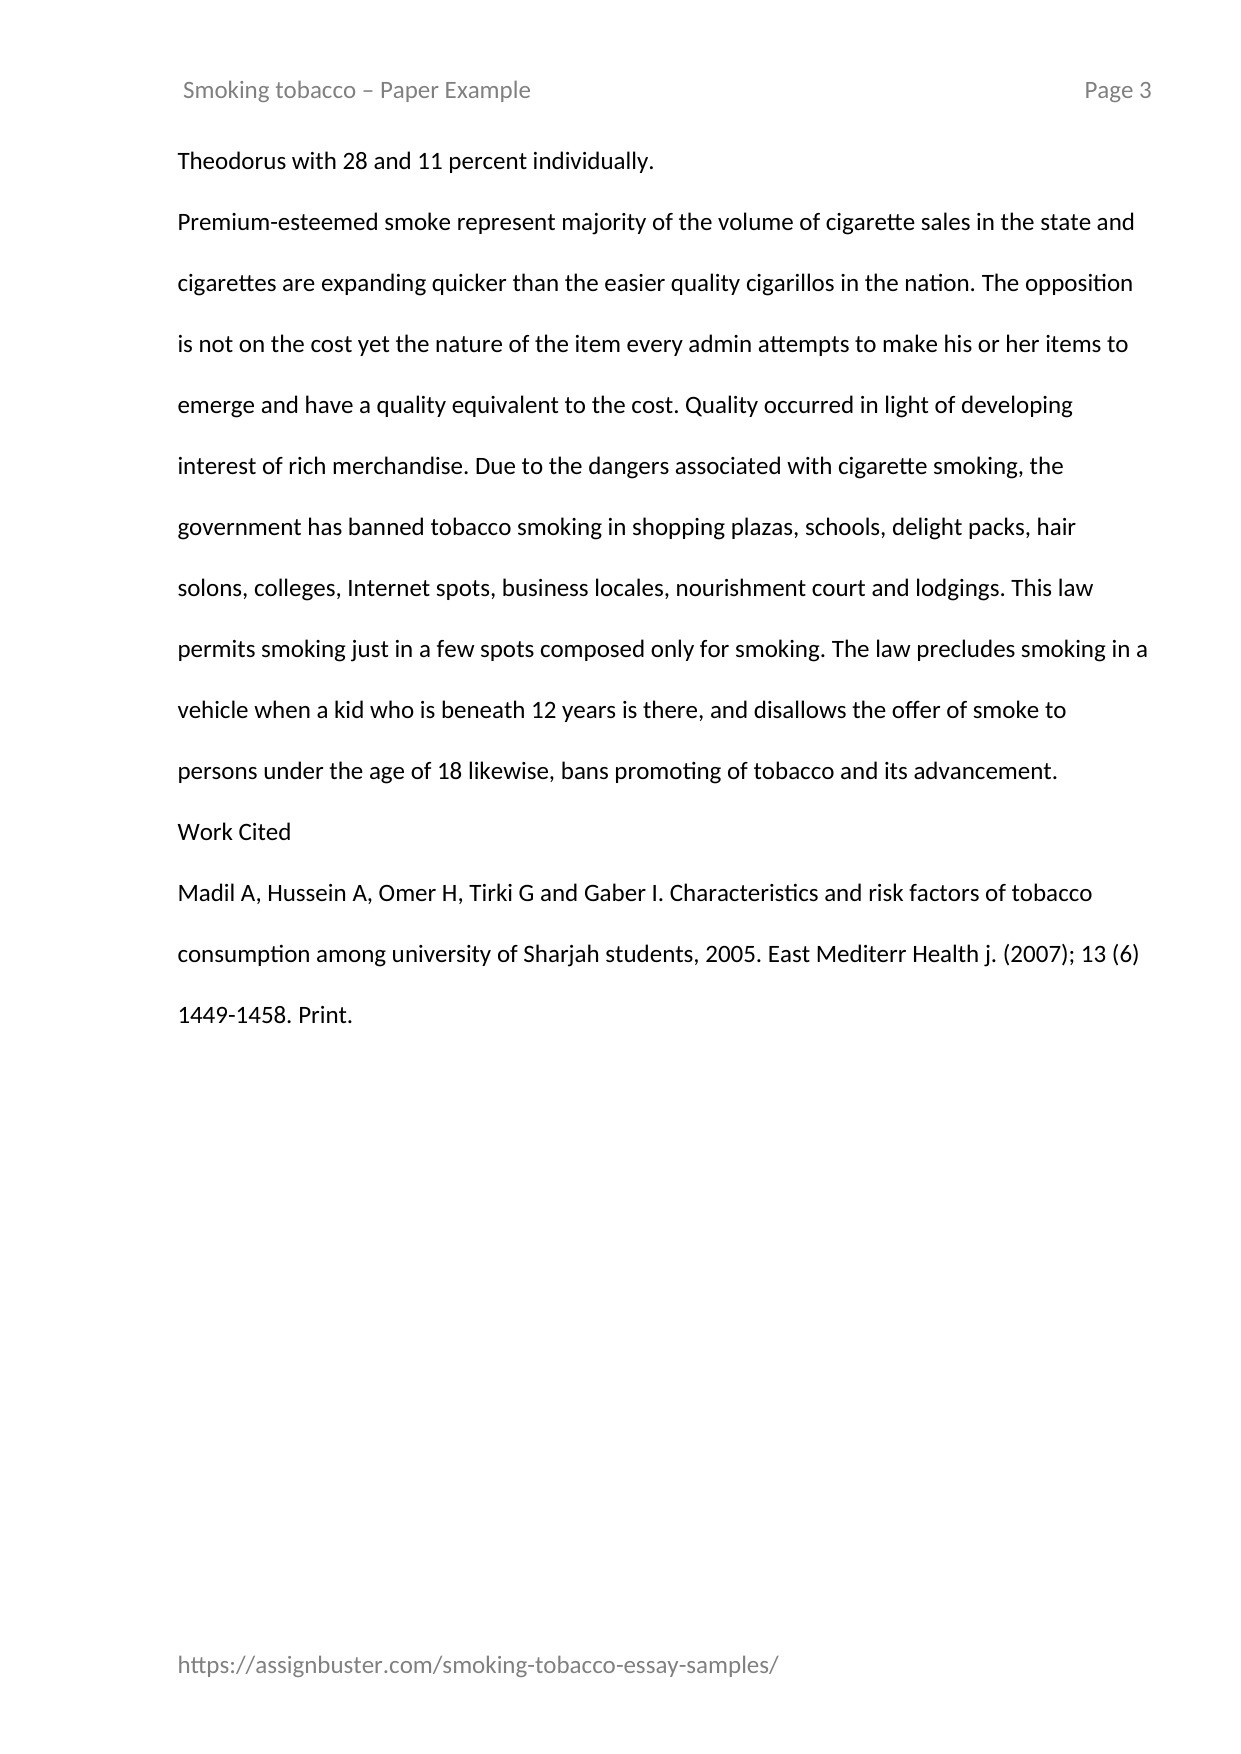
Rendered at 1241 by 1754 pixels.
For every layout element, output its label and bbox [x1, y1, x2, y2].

text [177, 145, 1152, 1030]
